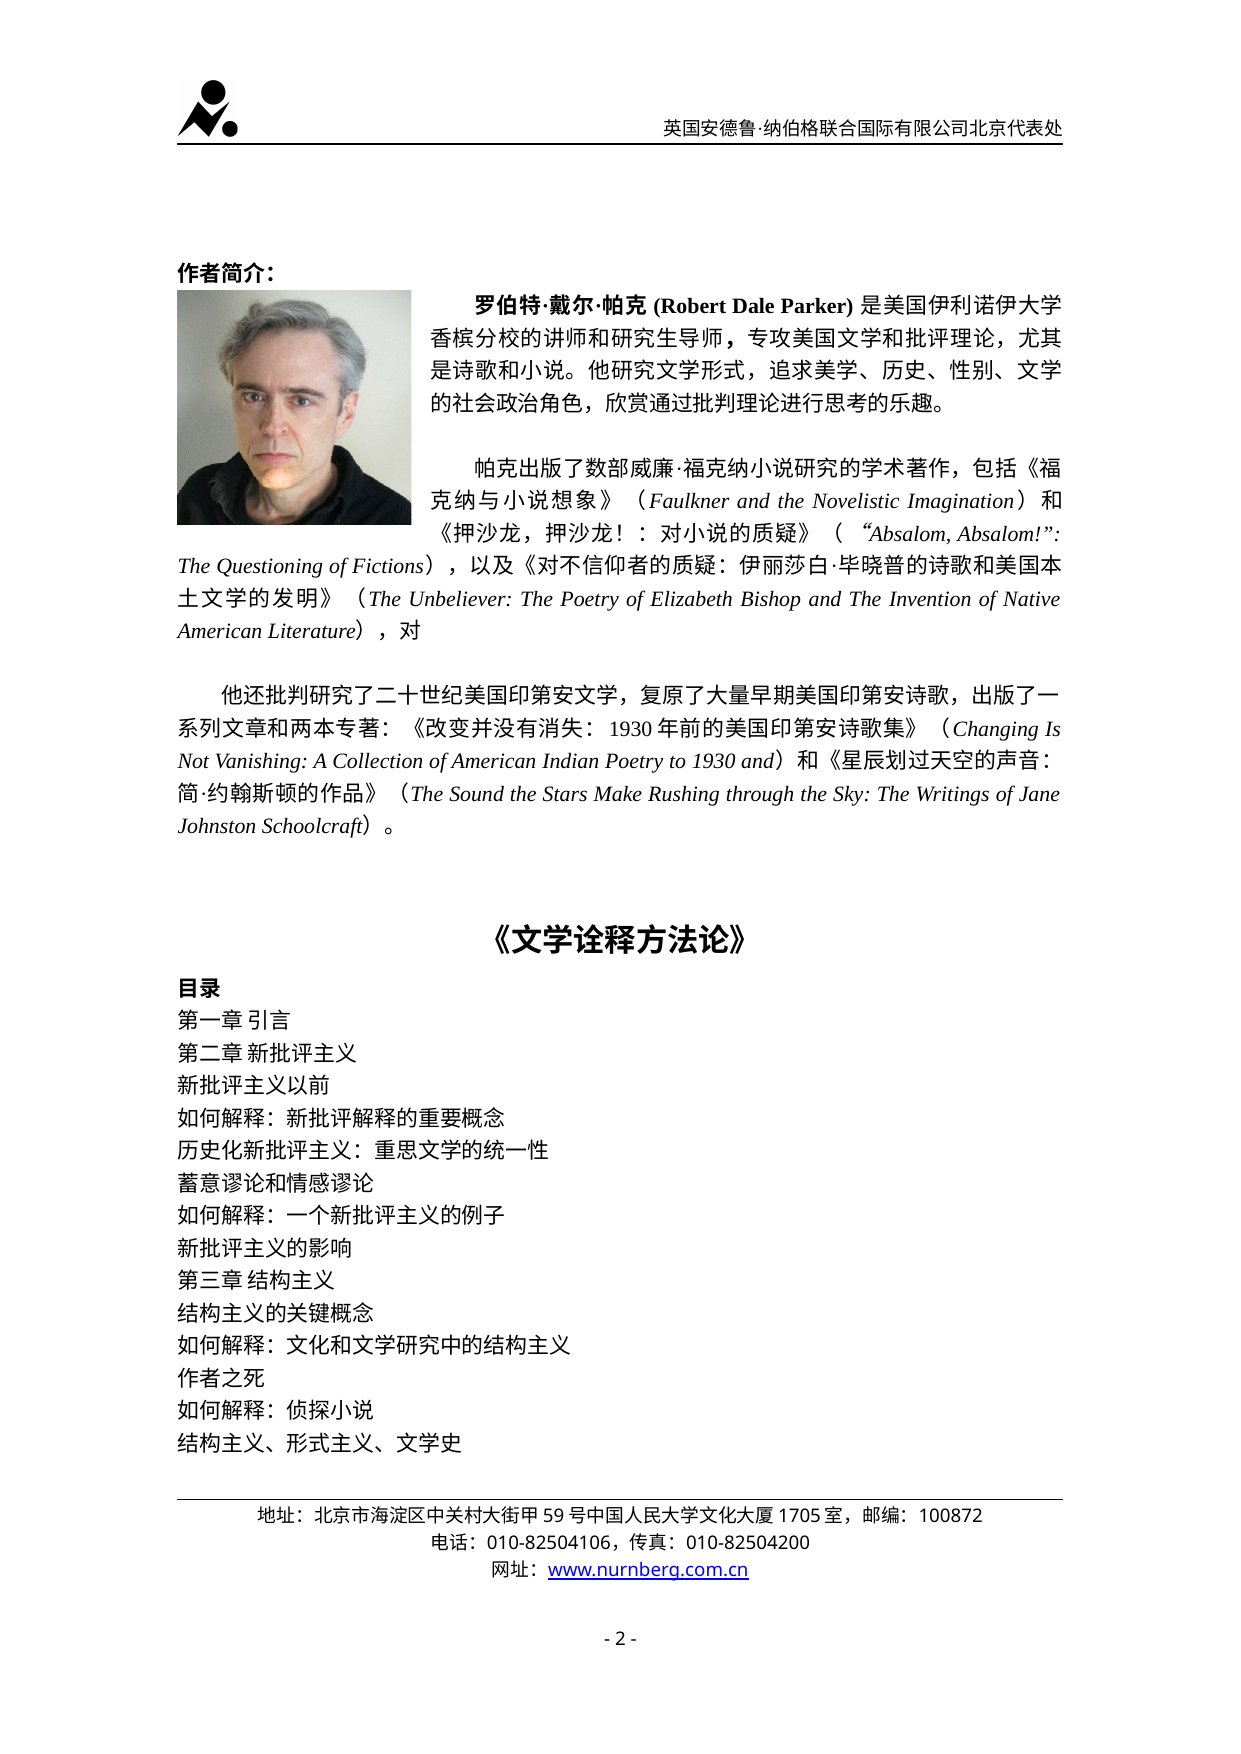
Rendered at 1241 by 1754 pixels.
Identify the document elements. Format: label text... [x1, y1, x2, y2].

text 新批评主义以前 [177, 1068, 1063, 1100]
text 《文学诠释方法论》 [177, 905, 1063, 970]
text 新批评主义的影响 [177, 1230, 1063, 1263]
text 如何解释：文化和文学研究中的结构主义 [177, 1328, 1063, 1360]
text 第二章 新批评主义 [177, 1035, 1063, 1068]
text 帕克出版了数部威廉·福克纳小说研究的学术著作，包括《福克纳与小说想象》（Faulkner and the Novelistic Imagination）和《押沙龙，押沙龙！：对小说的质疑》（“Absalom, Absalom!”: The Questioning of Fictions），以及《对不信仰者的质疑：伊丽莎白·毕晓普的诗歌和美国本土文学的发明》（The Unbeliever: The Poetry of Elizabeth Bishop and The Invention of Native American Literature），对 [177, 450, 1063, 645]
text 作者简介： [177, 255, 1063, 288]
text 作者之死 [177, 1360, 1063, 1393]
text 结构主义、形式主义、文学史 [177, 1425, 1063, 1458]
text 第一章 引言 [177, 1003, 1063, 1035]
text 结构主义的关键概念 [177, 1295, 1063, 1328]
text 历史化新批评主义：重思文学的统一性 [177, 1133, 1063, 1165]
text 如何解释：一个新批评主义的例子 [177, 1198, 1063, 1230]
text 蓄意谬论和情感谬论 [177, 1165, 1063, 1198]
text 如何解释：侦探小说 [177, 1393, 1063, 1425]
text 罗伯特·戴尔·帕克 (Robert Dale Parker) 是美国伊利诺伊大学香槟分校的讲师和研究生导师，专攻美国文学和批评理论，尤其是诗歌和小说。他研究文学形式，追求美学、历史、性别、文学的社会政治角色，欣赏通过批判理论进行思考的乐趣。 [177, 288, 1063, 418]
picture [177, 290, 412, 525]
text 如何解释：新批评解释的重要概念 [177, 1100, 1063, 1133]
text 目录 [177, 970, 1063, 1003]
text 他还批判研究了二十世纪美国印第安文学，复原了大量早期美国印第安诗歌，出版了一系列文章和两本专著：《改变并没有消失：1930年前的美国印第安诗歌集》（Changing Is Not Vanishing: A Collection of American Indian Poetry to 1930 and）和《星辰划过天空的声音：简·约翰斯顿的作品》（The Sound the Stars Make Rushing through the Sky: The Writings of Jane Johnston Schoolcraft）。 [177, 678, 1063, 840]
text 第三章 结构主义 [177, 1263, 1063, 1295]
picture [177, 80, 238, 137]
